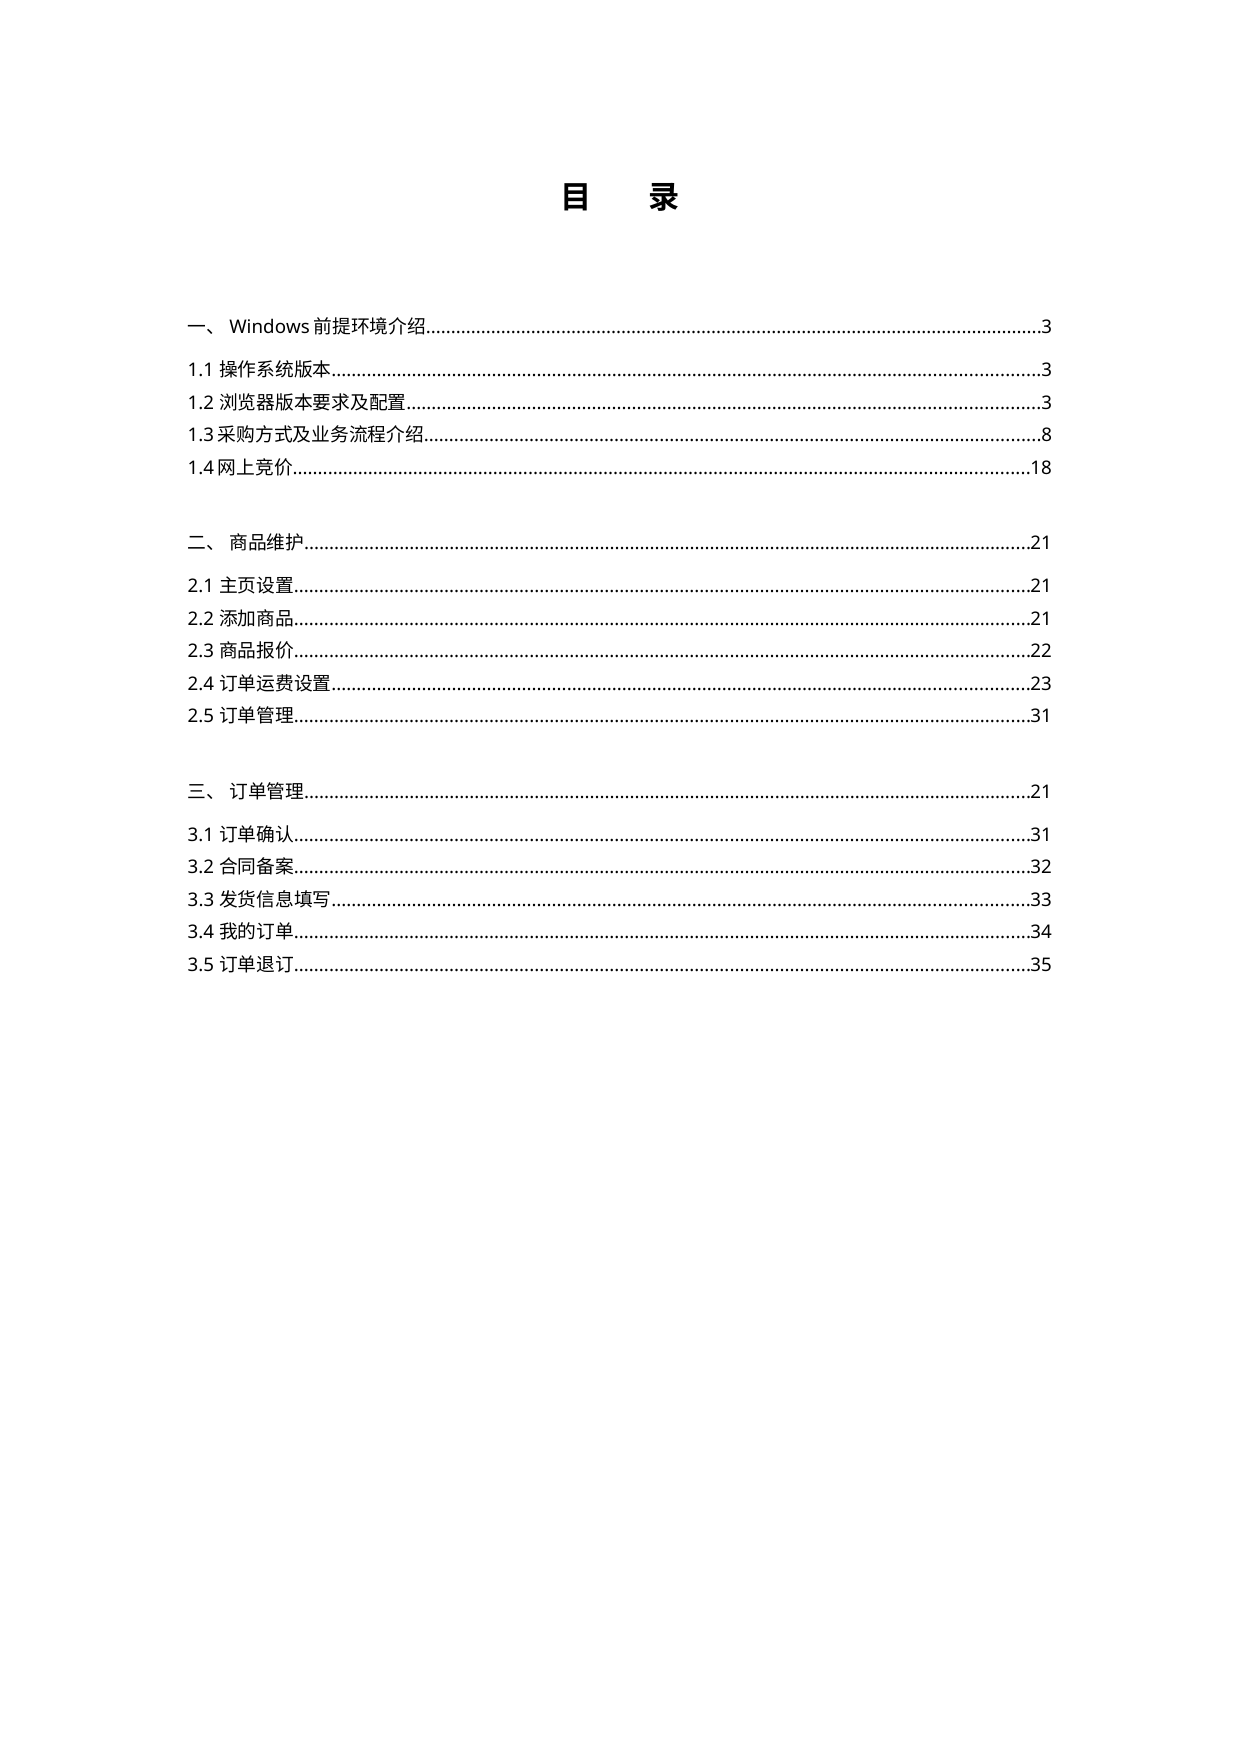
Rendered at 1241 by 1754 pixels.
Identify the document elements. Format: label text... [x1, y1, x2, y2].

text 2.2 添加商品 21 [187, 601, 1053, 633]
text 2.4 订单运费设置 23 [187, 666, 1053, 698]
text 2.3 商品报价 22 [187, 633, 1053, 666]
text 2.1 主页设置 21 [187, 568, 1053, 601]
text 1.1 操作系统版本 3 [187, 352, 1053, 385]
text 二、 商品维护 21 [187, 525, 1053, 558]
text 2.5 订单管理 31 [187, 698, 1053, 731]
text 3.1 订单确认 31 [187, 817, 1053, 849]
text 3.4 我的订单 34 [187, 914, 1053, 947]
text 1.2 浏览器版本要求及配置 3 [187, 385, 1053, 417]
text 3.5 订单退订 35 [187, 947, 1053, 979]
text 1.3采购方式及业务流程介绍 8 [187, 417, 1053, 450]
text 目 录 [187, 162, 1053, 227]
text 三、 订单管理 21 [187, 774, 1053, 806]
text 3.3 发货信息填写 33 [187, 882, 1053, 914]
text 3.2 合同备案 32 [187, 849, 1053, 882]
text 一、 Windows前提环境介绍 3 [187, 309, 1053, 342]
text 1.4网上竞价 18 [187, 450, 1053, 482]
